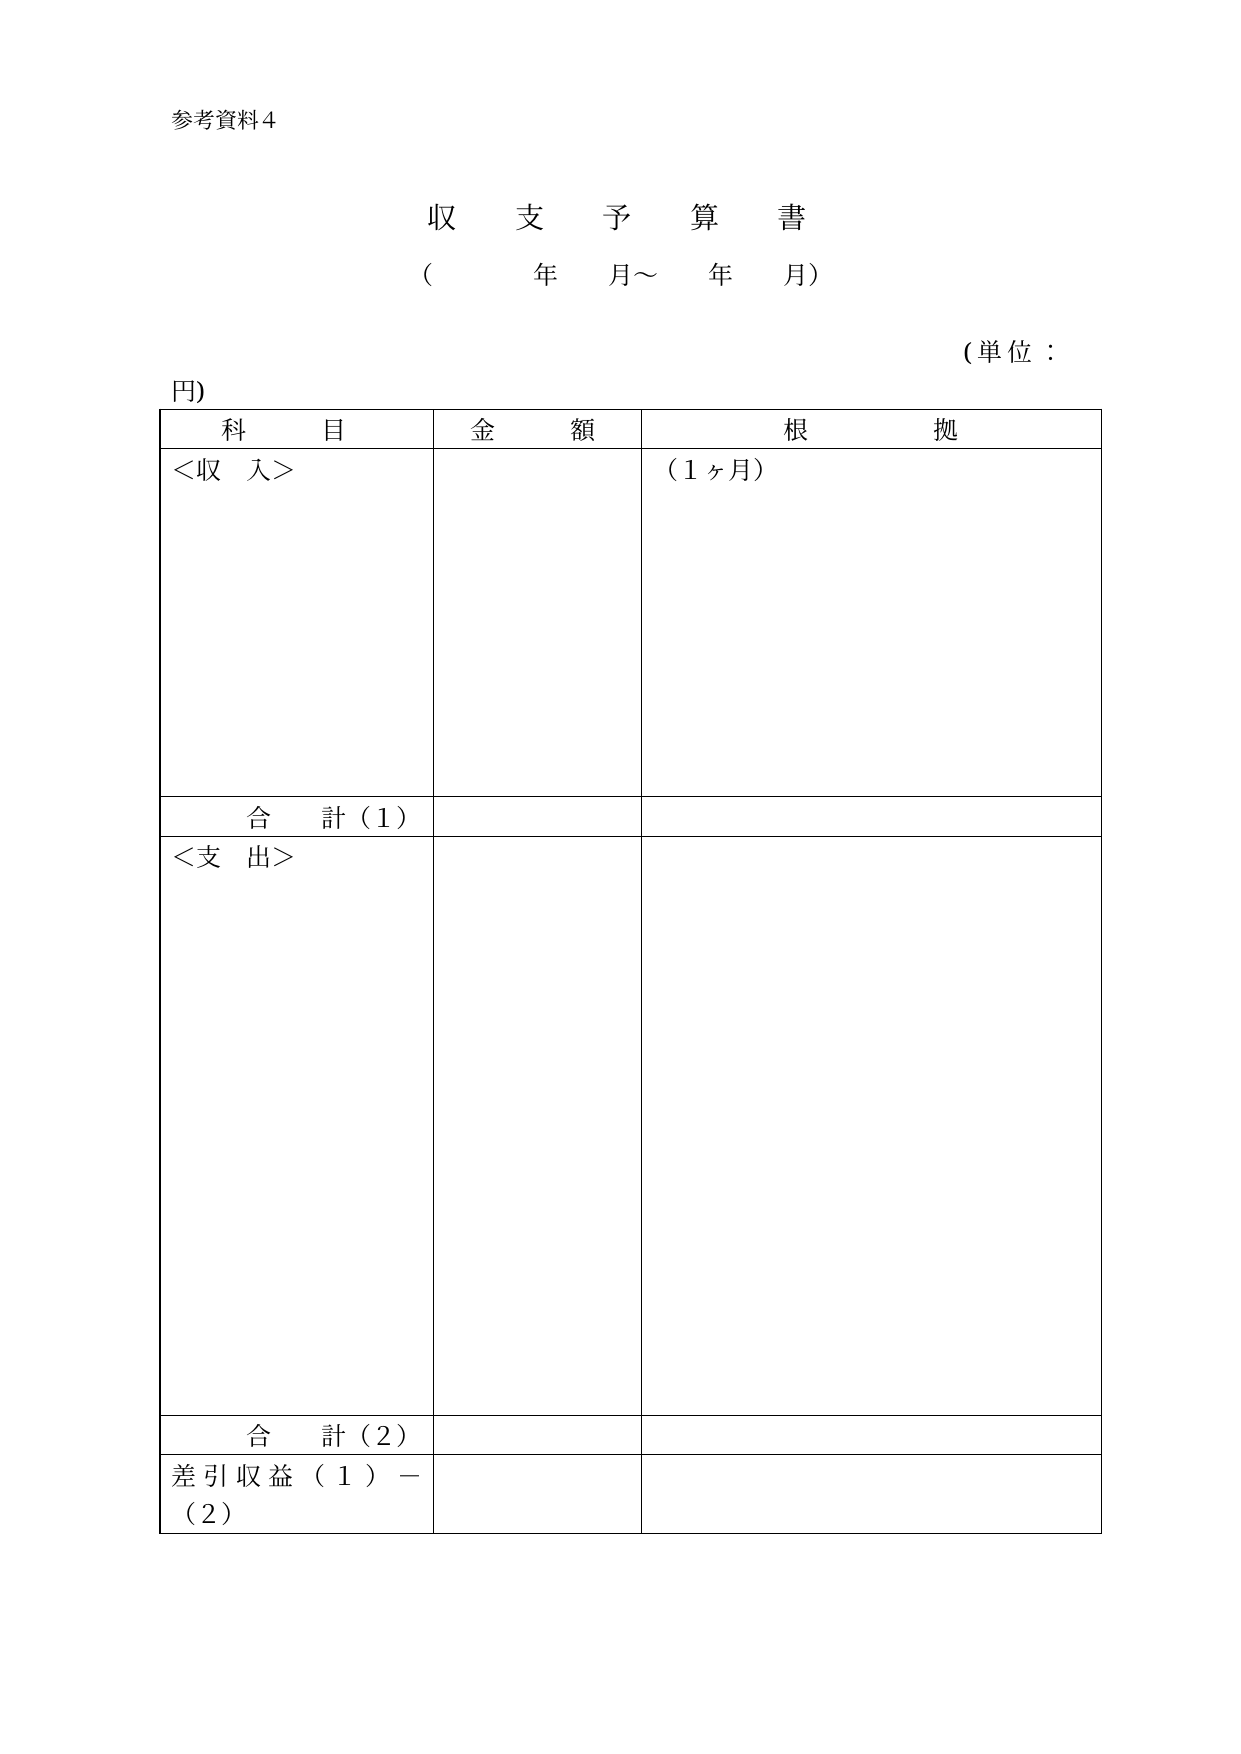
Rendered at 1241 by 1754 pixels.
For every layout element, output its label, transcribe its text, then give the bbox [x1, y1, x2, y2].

table_header 科 目 [161, 410, 433, 448]
table_cell [642, 1455, 1101, 1532]
table_header 金 額 [434, 410, 641, 448]
table_cell （１ヶ月） [642, 449, 1101, 796]
table_cell ＜支 出＞ [161, 837, 433, 1415]
text （ 年 月～ 年 月） [171, 254, 1063, 293]
table_cell [434, 449, 641, 796]
text 参考資料４ [171, 100, 1063, 139]
table_cell 合 計（２） [161, 1416, 433, 1454]
text 収 支 予 算 書 [171, 177, 1063, 254]
table_cell 差引収益（１）－（２） [161, 1455, 433, 1532]
table_cell 合 計（１） [161, 797, 433, 836]
table_cell [434, 837, 641, 1415]
table_cell [434, 1416, 641, 1454]
table_header 根 拠 [642, 410, 1101, 448]
table_cell [434, 1455, 641, 1532]
table_cell [434, 797, 641, 836]
table_cell ＜収 入＞ [161, 449, 433, 796]
table_cell [642, 1416, 1101, 1454]
table_cell [642, 797, 1101, 836]
text (単位： 円) [171, 331, 1063, 408]
table_cell [642, 837, 1101, 1415]
